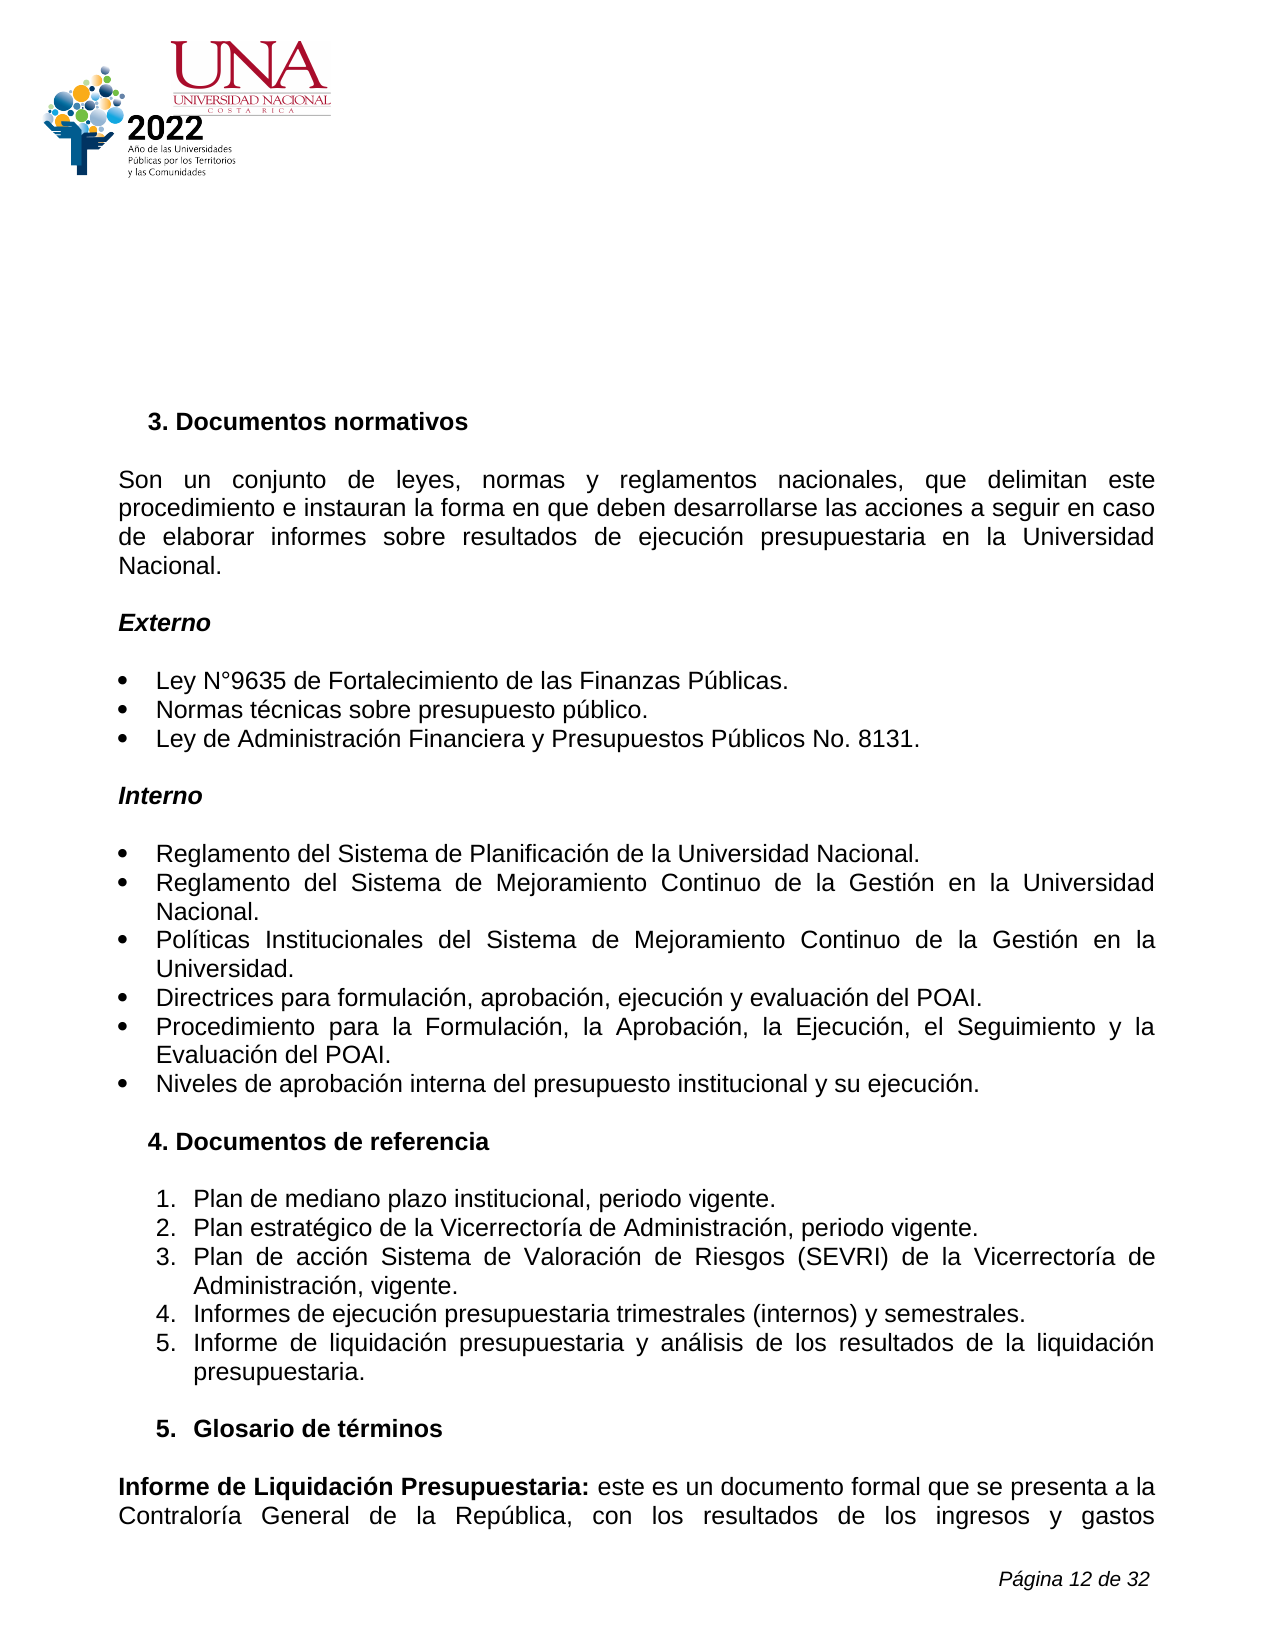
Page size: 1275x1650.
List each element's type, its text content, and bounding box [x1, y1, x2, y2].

list Políticas Institucionales del Sistema de Mejoramiento Continuo de la Gestión en la Universidad. [118, 925, 1157, 983]
list Reglamento del Sistema de Mejoramiento Continuo de la Gestión en la Universidad Nacional. [118, 868, 1157, 925]
list Niveles de aprobación interna del presupuesto institucional y su ejecución. [118, 1069, 1157, 1098]
list Reglamento del Sistema de Planificación de la Universidad Nacional. [118, 839, 1157, 868]
list Ley N°9635 de Fortalecimiento de las Finanzas Públicas. [118, 666, 1157, 695]
list Informe de liquidación presupuestaria y análisis de los resultados de la liquidación presupuestaria. [156, 1328, 1157, 1386]
list Procedimiento para la Formulación, la Aprobación, la Ejecución, el Seguimiento y la Evaluación del POAI. [118, 1012, 1157, 1069]
list Directrices para formulación, aprobación, ejecución y evaluación del POAI. [118, 983, 1157, 1012]
list Plan de acción Sistema de Valoración de Riesgos (SEVRI) de la Vicerrectoría de Administración, vigente. [156, 1242, 1157, 1299]
subtitle 3. Documentos normativos [148, 407, 1157, 436]
subtitle Externo [118, 608, 1157, 637]
subtitle Interno [118, 781, 1157, 810]
list Normas técnicas sobre presupuesto público. [118, 695, 1157, 724]
list Plan estratégico de la Vicerrectoría de Administración, periodo vigente. [156, 1213, 1157, 1242]
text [118, 1472, 1157, 1529]
list Son un conjunto de leyes, normas y reglamentos nacionales, que delimitan este procedimiento e instauran la forma en que deben desarrollarse las acciones a seguir en caso de elaborar informes sobre resultados de ejecución presupuestaria en la Universidad Nacional. [118, 465, 1157, 580]
subtitle 4. Documentos de referencia [148, 1127, 1157, 1156]
picture [39, 41, 331, 181]
list Plan de mediano plazo institucional, periodo vigente. [156, 1184, 1157, 1213]
list Informes de ejecución presupuestaria trimestrales (internos) y semestrales. [156, 1299, 1157, 1328]
list Ley de Administración Financiera y Presupuestos Públicos No. 8131. [118, 724, 1157, 752]
subtitle Glosario de términos [156, 1414, 1157, 1443]
